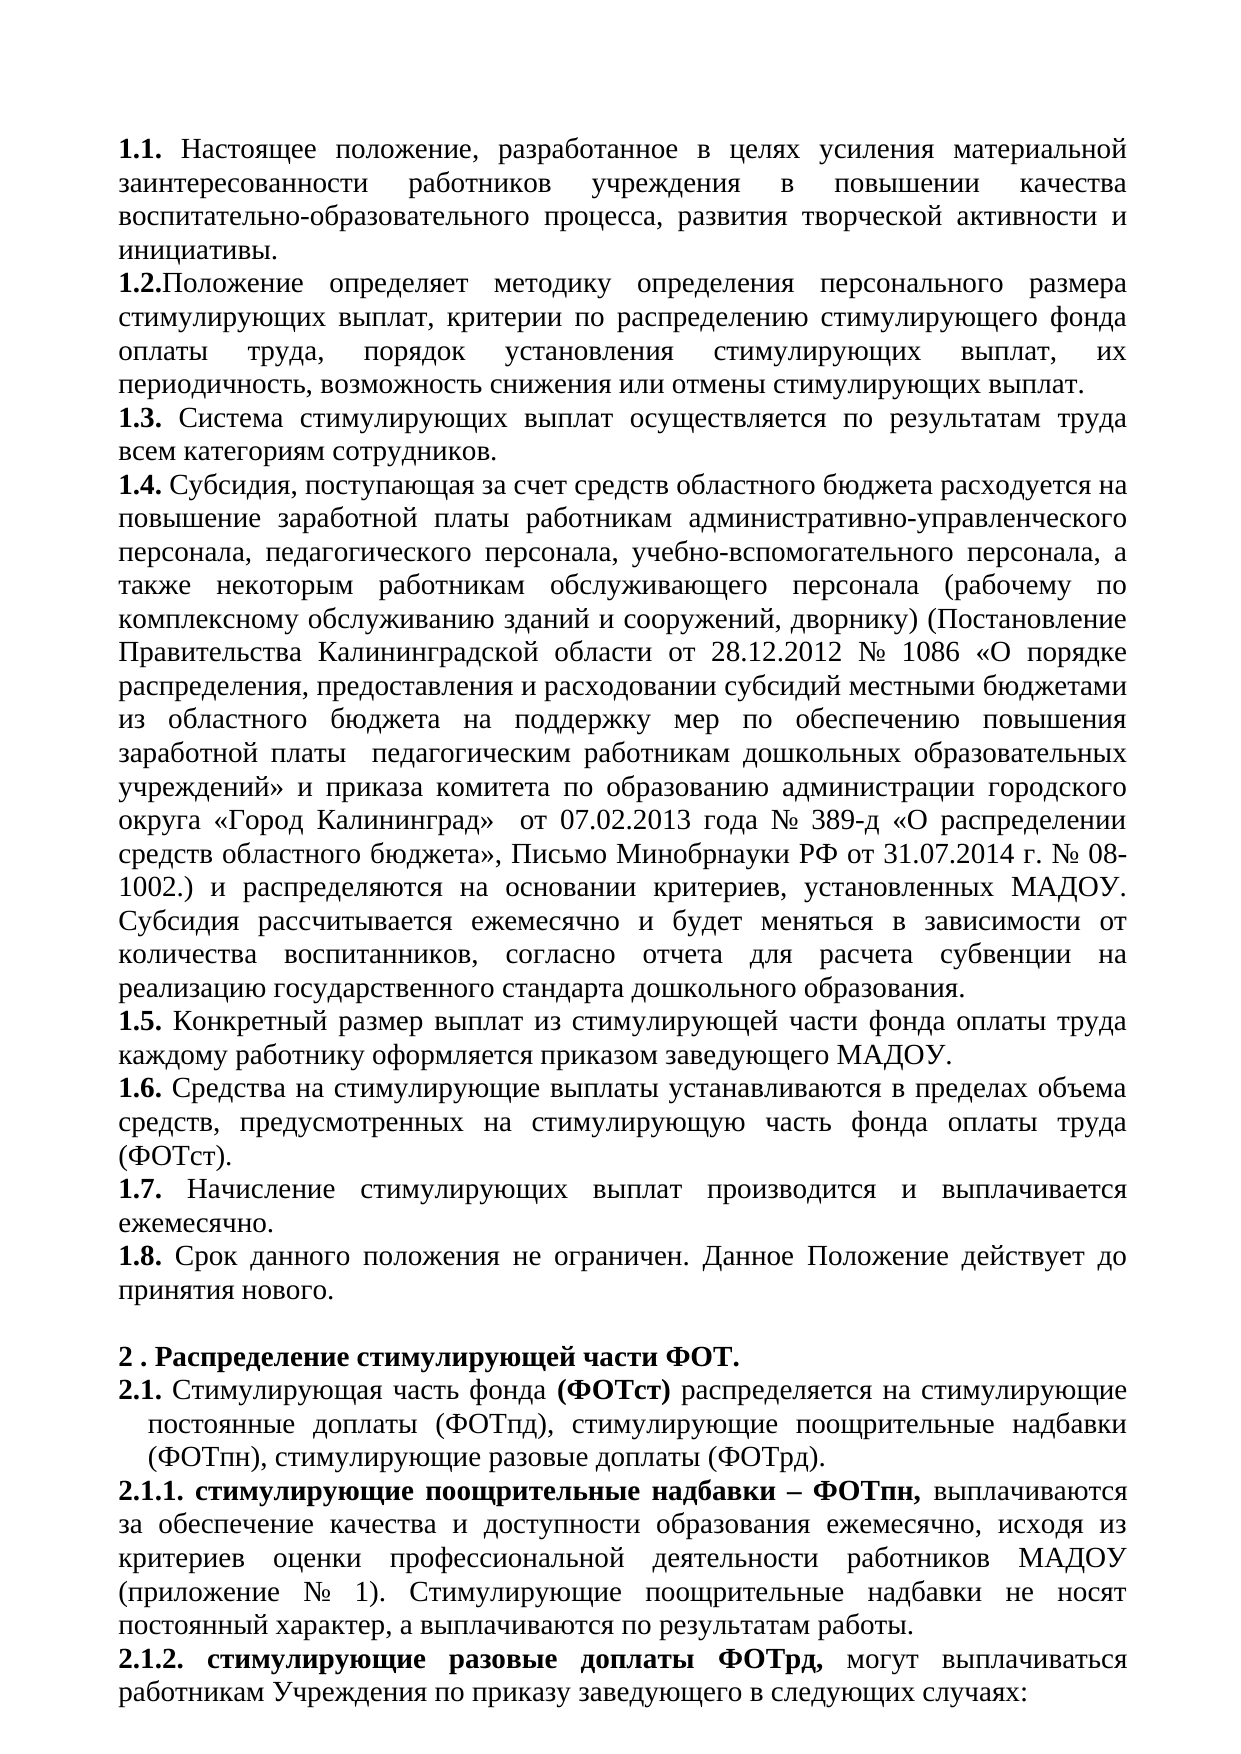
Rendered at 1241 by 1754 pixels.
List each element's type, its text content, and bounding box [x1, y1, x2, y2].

text 2.1.2. стимулирующие разовые доплаты ФОТрд, могут выплачиваться работникам Учреждения по приказу заведующего в следующих случаях: [118, 1641, 1128, 1708]
text 1.6. Средства на стимулирующие выплаты устанавливаются в пределах объема средств, предусмотренных на стимулирующую часть фонда оплаты труда (ФОТст). [118, 1071, 1128, 1171]
text 2 . Распределение стимулирующей части ФОТ. [118, 1339, 1128, 1372]
text 1.4. Субсидия, поступающая за счет средств областного бюджета расходуется на повышение заработной платы работникам административно-управленческого персонала, педагогического персонала, учебно-вспомогательного персонала, а также некоторым работникам обслуживающего персонала (рабочему по комплексному обслуживанию зданий и сооружений, дворнику) (Постановление Правительства Калининградской области от 28.12.2012 № 1086 «О порядке распределения, предоставления и расходовании субсидий местными бюджетами из областного бюджета на поддержку мер по обеспечению повышения заработной платы педагогическим работникам дошкольных образовательных учреждений» и приказа комитета по образованию администрации городского округа «Город Калининград» от 07.02.2013 года № 389-д «О распределении средств областного бюджета», Письмо Минобрнауки РФ от 31.07.2014 г. № 08-1002.) и распределяются на основании критериев, установленных МАДОУ. Субсидия рассчитывается ежемесячно и будет меняться в зависимости от количества воспитанников, согласно отчета для расчета субвенции на реализацию государственного стандарта дошкольного образования. [118, 467, 1128, 1003]
text 1.8. Срок данного положения не ограничен. Данное Положение действует до принятия нового. [118, 1238, 1128, 1305]
text 1.7. Начисление стимулирующих выплат производится и выплачивается ежемесячно. [118, 1171, 1128, 1238]
text 1.5. Конкретный размер выплат из стимулирующей части фонда оплаты труда каждому работнику оформляется приказом заведующего МАДОУ. [118, 1003, 1128, 1071]
text 1.1. Настоящее положение, разработанное в целях усиления материальной заинтересованности работников учреждения в повышении качества воспитательно-образовательного процесса, развития творческой активности и инициативы. [118, 131, 1128, 266]
text 2.1.1. стимулирующие поощрительные надбавки – ФОТпн, выплачиваются за обеспечение качества и доступности образования ежемесячно, исходя из критериев оценки профессиональной деятельности работников МАДОУ (приложение № 1). Стимулирующие поощрительные надбавки не носят постоянный характер, а выплачиваются по результатам работы. [118, 1473, 1128, 1641]
text 1.2.Положение определяет методику определения персонального размера стимулирующих выплат, критерии по распределению стимулирующего фонда оплаты труда, порядок установления стимулирующих выплат, их периодичность, возможность снижения или отмены стимулирующих выплат. [118, 266, 1128, 400]
text 2.1. Стимулирующая часть фонда (ФОТст) распределяется на стимулирующие постоянные доплаты (ФОТпд), стимулирующие поощрительные надбавки (ФОТпн), стимулирующие разовые доплаты (ФОТрд). [118, 1372, 1128, 1473]
text 1.3. Система стимулирующих выплат осуществляется по результатам труда всем категориям сотрудников. [118, 400, 1128, 467]
